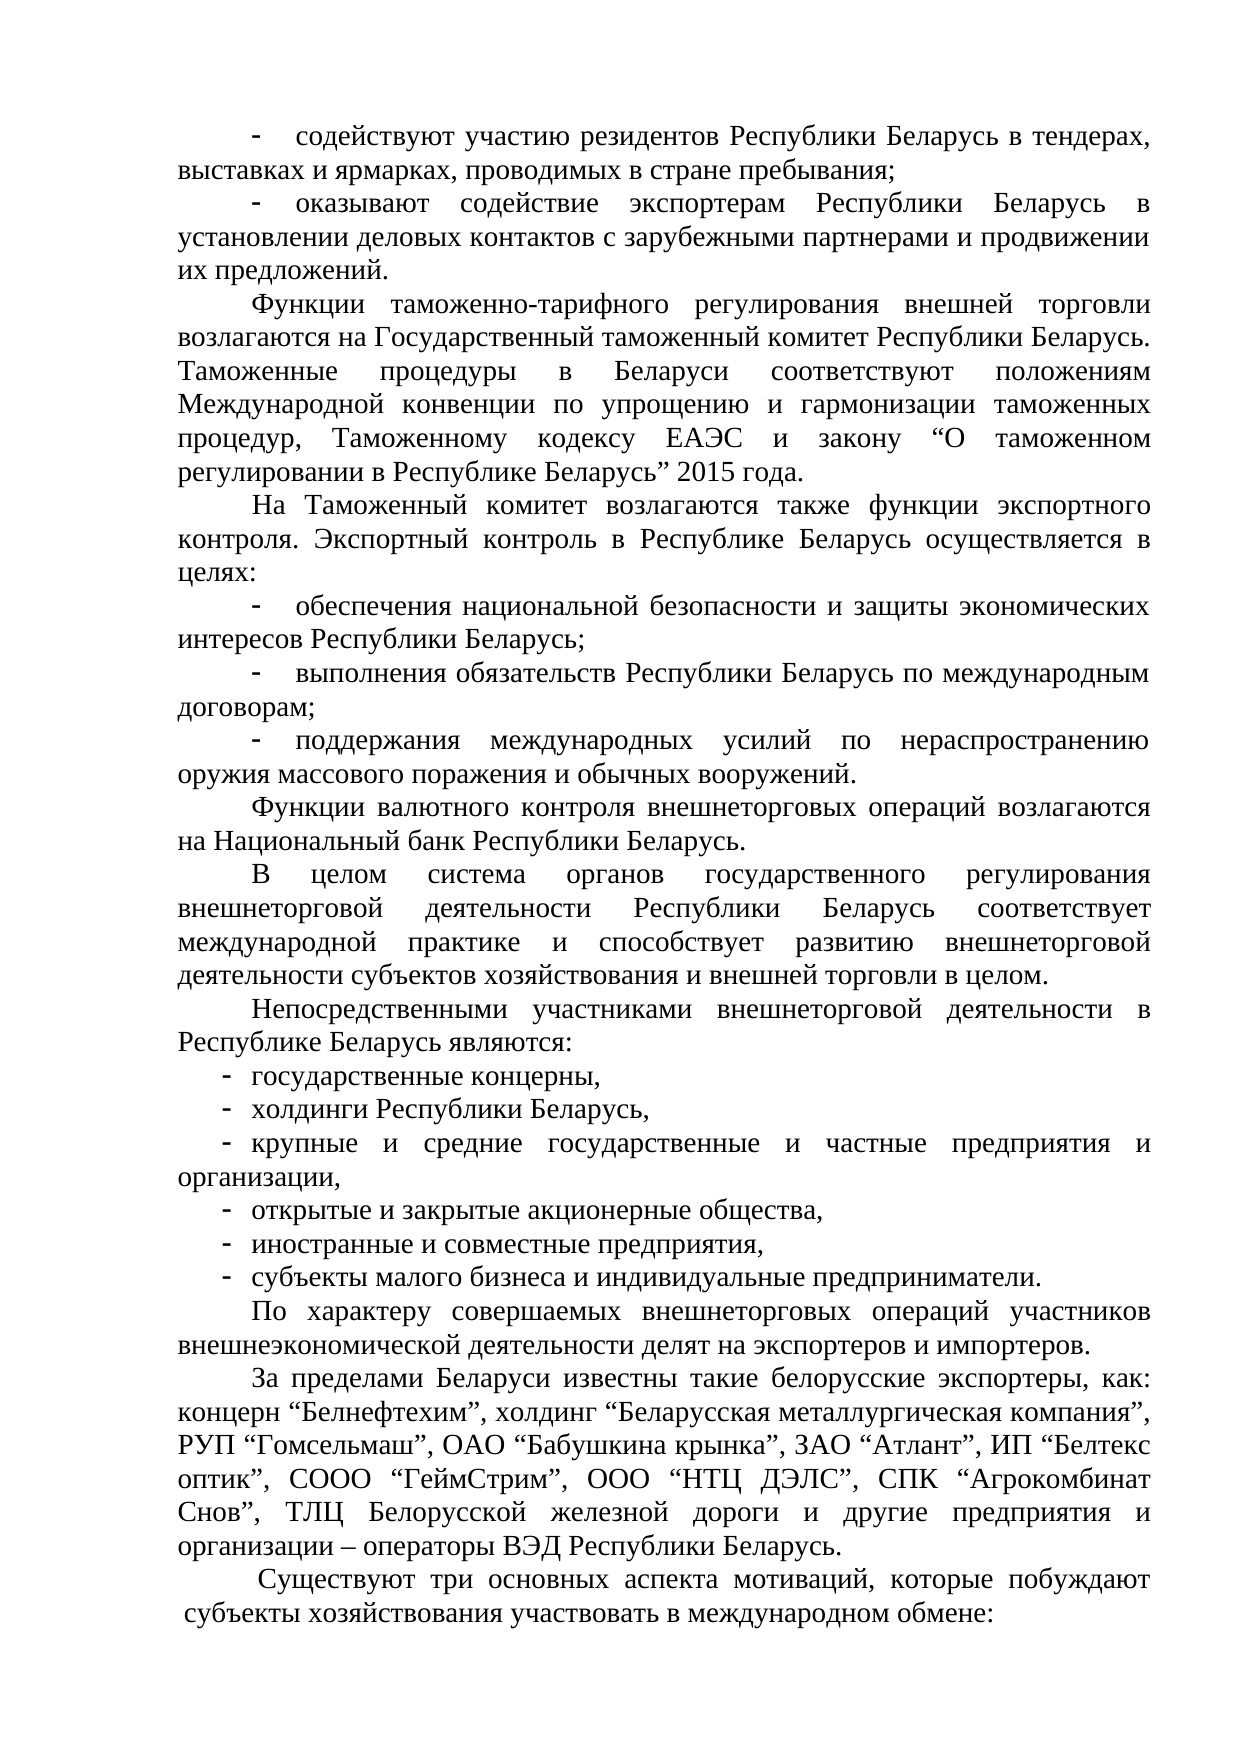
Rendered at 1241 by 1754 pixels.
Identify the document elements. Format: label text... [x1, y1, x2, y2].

text Функции валютного контроля внешнеторговых операций возлагаются на Национальный банк Республики Беларусь. [177, 789, 1152, 857]
list содействуют участию резидентов Республики Беларусь в тендерах, выставках и ярмарках, проводимых в стране пребывания; [177, 118, 1152, 185]
list выполнения обязательств Республики Беларусь по международным договорам; [177, 655, 1150, 722]
list открытые и закрытые акционерные общества, [177, 1192, 1152, 1226]
text На Таможенный комитет возлагаются также функции экспортного контроля. Экспортный контроль в Республике Беларусь осуществляется в целях: [178, 487, 1152, 588]
list оказывают содействие экспортерам Республики Беларусь в установлении деловых контактов с зарубежными партнерами и продвижении их предложений. [177, 185, 1151, 286]
list иностранные и совместные предприятия, [177, 1226, 1152, 1259]
list крупные и средние государственные и частные предприятия и организации, [177, 1125, 1152, 1192]
text Существуют три основных аспекта мотиваций, которые побуждают субъекты хозяйствования участвовать в международном обмене: [184, 1562, 1151, 1629]
text Функции таможенно-тарифного регулирования внешней торговли возлагаются на Государственный таможенный комитет Республики Беларусь. Таможенные процедуры в Беларуси соответствуют положениям Международной конвенции по упрощению и гармонизации таможенных процедур, Таможенному кодексу ЕАЭС и закону “О таможенном регулировании в Республике Беларусь” 2015 года. [177, 286, 1152, 487]
list субъекты малого бизнеса и индивидуальные предприниматели. [177, 1259, 1152, 1293]
text За пределами Беларуси известны такие белорусские экспортеры, как: концерн “Белнефтехим”, холдинг “Беларусская металлургическая компания”, РУП “Гомсельмаш”, ОАО “Бабушкина крынка”, ЗАО “Атлант”, ИП “Белтекс оптик”, СООО “ГеймСтрим”, ООО “НТЦ ДЭЛС”, СПК “Агрокомбинат Снов”, ТЛЦ Белорусской железной дороги и другие предприятия и организации – операторы ВЭД Республики Беларусь. [177, 1360, 1152, 1562]
list холдинги Республики Беларусь, [177, 1091, 1152, 1125]
text В целом система органов государственного регулирования внешнеторговой деятельности Республики Беларусь соответствует международной практике и способствует развитию внешнеторговой деятельности субъектов хозяйствования и внешней торговли в целом. [177, 857, 1152, 991]
text По характеру совершаемых внешнеторговых операций участников внешнеэкономической деятельности делят на экспортеров и импортеров. [177, 1293, 1152, 1360]
text Непосредственными участниками внешнеторговой деятельности в Республике Беларусь являются: [177, 991, 1152, 1058]
list поддержания международных усилий по нераспространению оружия массового поражения и обычных вооружений. [177, 722, 1150, 789]
list обеспечения национальной безопасности и защиты экономических интересов Республики Беларусь; [177, 588, 1150, 655]
list государственные концерны, [177, 1058, 1152, 1091]
